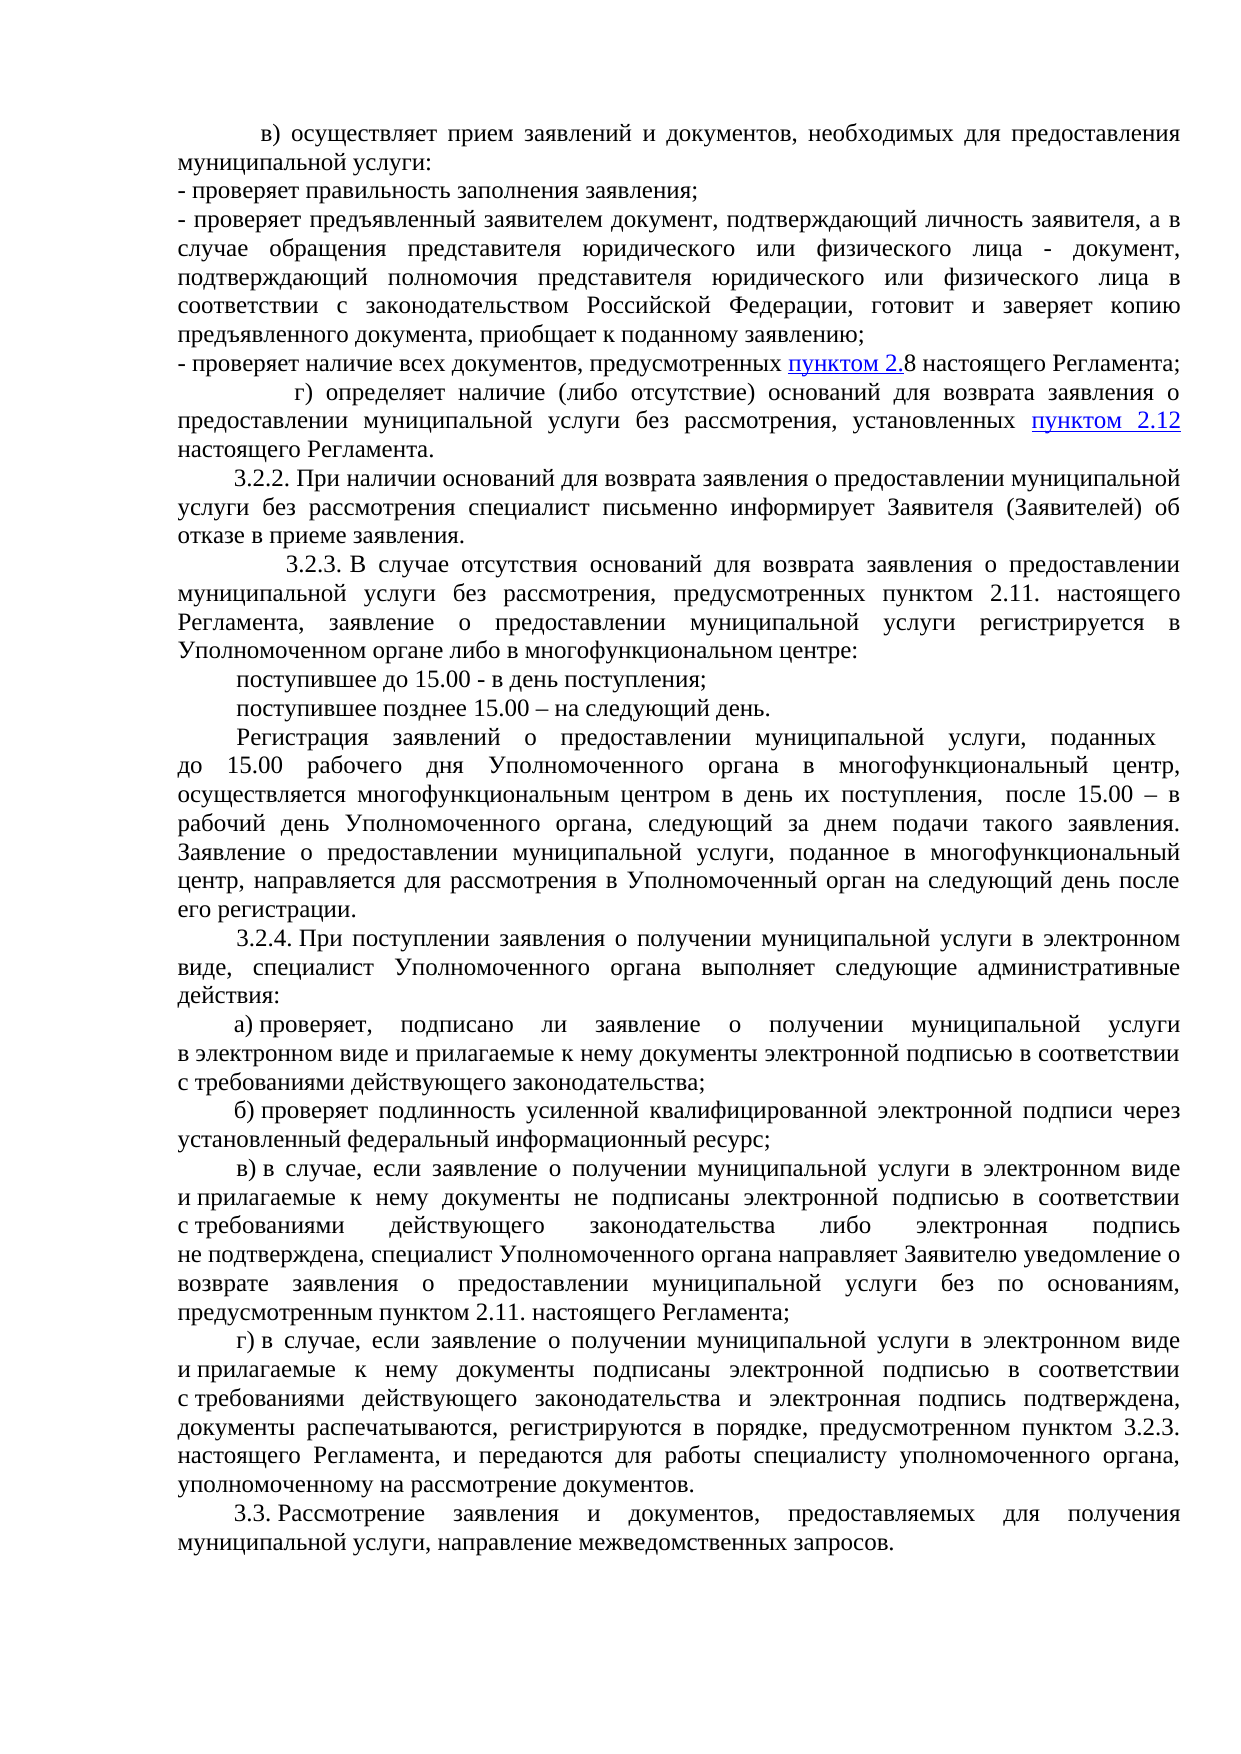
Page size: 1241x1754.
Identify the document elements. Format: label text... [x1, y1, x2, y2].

text - проверяет правильность заполнения заявления; [177, 176, 1181, 204]
text 3.2.2. При наличии оснований для возврата заявления о предоставлении муниципальной услуги без рассмотрения специалист письменно информирует Заявителя (Заявителей) об отказе в приеме заявления. [177, 463, 1181, 549]
text Регистрация заявлений о предоставлении муниципальной услуги, поданных до 15.00 рабочего дня Уполномоченного органа в многофункциональный центр, осуществляется многофункциональным центром в день их поступления, после 15.00 – в рабочий день Уполномоченного органа, следующий за днем подачи такого заявления. Заявление о предоставлении муниципальной услуги, поданное в многофункциональный центр, направляется для рассмотрения в Уполномоченный орган на следующий день после его регистрации. [177, 722, 1181, 923]
text - проверяет наличие всех документов, предусмотренных пунктом 2.8 настоящего Регламента; [177, 348, 1181, 377]
text б) проверяет подлинность усиленной квалифицированной электронной подписи через установленный федеральный информационный ресурс; [177, 1096, 1181, 1153]
text 3.2.3. В случае отсутствия оснований для возврата заявления о предоставлении муниципальной услуги без рассмотрения, предусмотренных пунктом 2.11. настоящего Регламента, заявление о предоставлении муниципальной услуги регистрируется в Уполномоченном органе либо в многофункциональном центре: [177, 549, 1181, 664]
text в) в случае, если заявление о получении муниципальной услуги в электронном виде и прилагаемые к нему документы не подписаны электронной подписью в соответствии с требованиями действующего законодательства либо электронная подпись не подтверждена, специалист Уполномоченного органа направляет Заявителю уведомление о возврате заявления о предоставлении муниципальной услуги без по основаниям, предусмотренным пунктом 2.11. настоящего Регламента; [177, 1153, 1181, 1326]
text поступившее до 15.00 - в день поступления; [177, 664, 1181, 693]
text г) определяет наличие (либо отсутствие) оснований для возврата заявления о предоставлении муниципальной услуги без рассмотрения, установленных пунктом 2.12 настоящего Регламента. [177, 377, 1181, 463]
text - проверяет предъявленный заявителем документ, подтверждающий личность заявителя, а в случае обращения представителя юридического или физического лица - документ, подтверждающий полномочия представителя юридического или физического лица в соответствии с законодательством Российской Федерации, готовит и заверяет копию предъявленного документа, приобщает к поданному заявлению; [177, 204, 1181, 348]
text г) в случае, если заявление о получении муниципальной услуги в электронном виде и прилагаемые к нему документы подписаны электронной подписью в соответствии с требованиями действующего законодательства и электронная подпись подтверждена, документы распечатываются, регистрируются в порядке, предусмотренном пунктом 3.2.3. настоящего Регламента, и передаются для работы специалисту уполномоченного органа, уполномоченному на рассмотрение документов. [177, 1326, 1181, 1498]
text поступившее позднее 15.00 – на следующий день. [177, 693, 1181, 722]
text 3.3. Рассмотрение заявления и документов, предоставляемых для получения муниципальной услуги, направление межведомственных запросов. [177, 1498, 1181, 1556]
text в) осуществляет прием заявлений и документов, необходимых для предоставления муниципальной услуги: [177, 118, 1181, 176]
text 3.2.4. При поступлении заявления о получении муниципальной услуги в электронном виде, специалист Уполномоченного органа выполняет следующие административные действия: [177, 923, 1181, 1009]
text а) проверяет, подписано ли заявление о получении муниципальной услуги в электронном виде и прилагаемые к нему документы электронной подписью в соответствии с требованиями действующего законодательства; [177, 1009, 1181, 1096]
